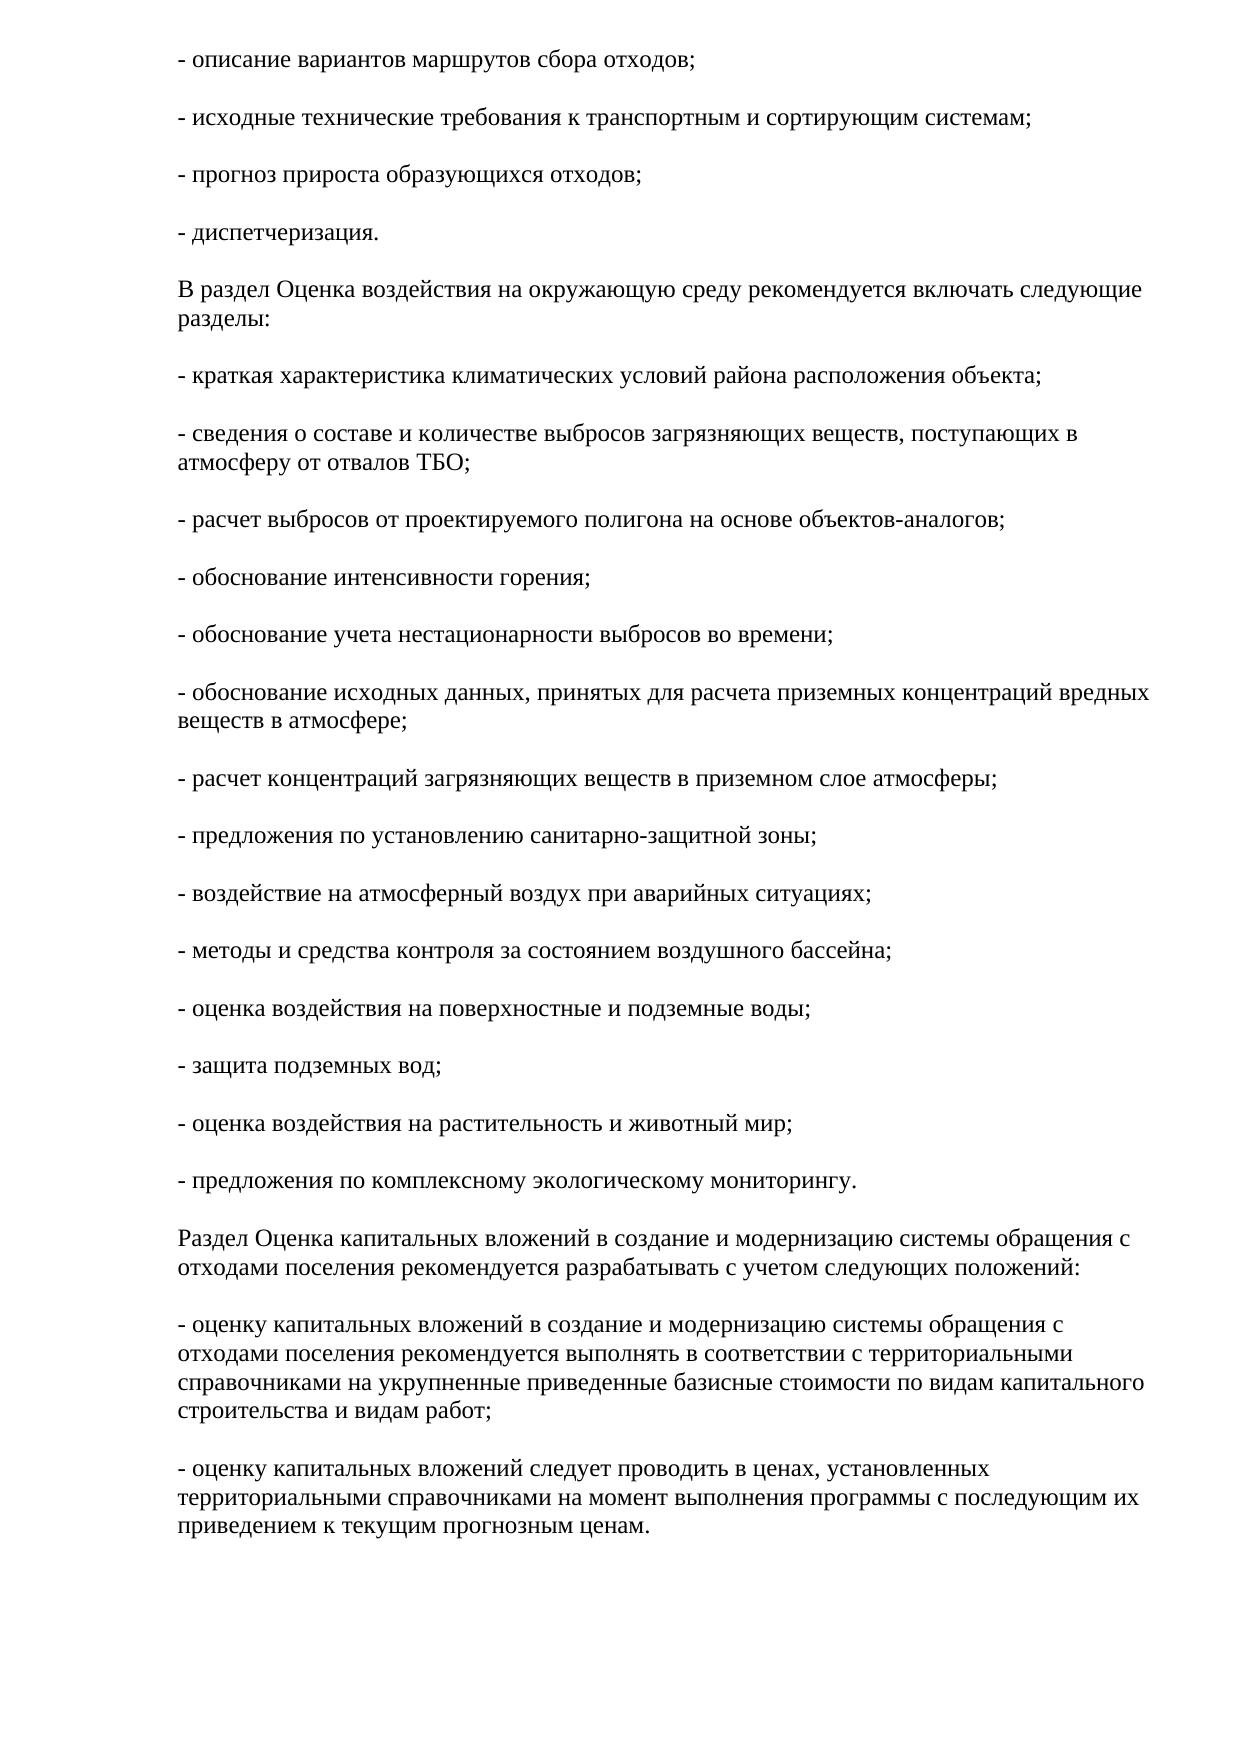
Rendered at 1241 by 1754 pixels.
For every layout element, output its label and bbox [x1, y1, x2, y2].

text [177, 44, 1152, 1539]
